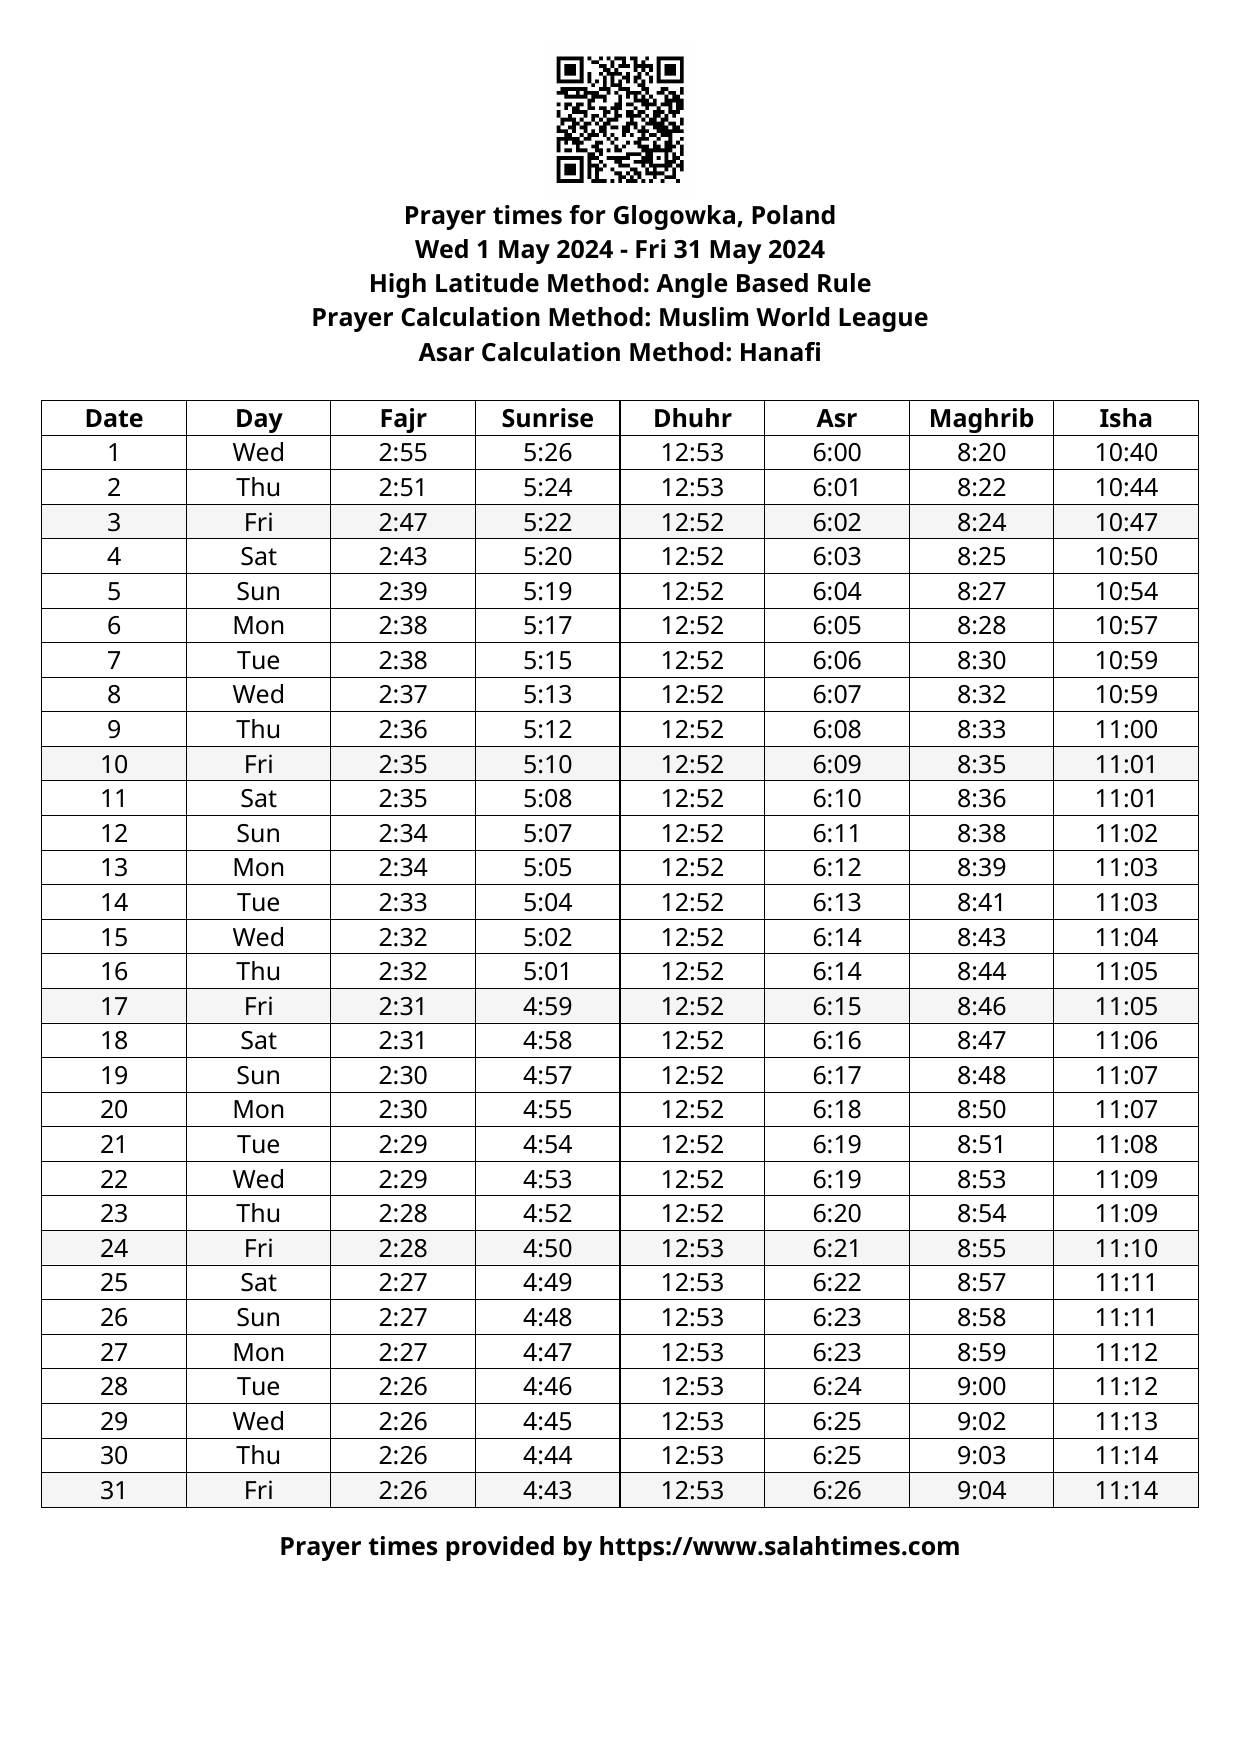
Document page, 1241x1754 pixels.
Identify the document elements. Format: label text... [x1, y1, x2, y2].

table_cell 11:03 [1054, 851, 1198, 884]
table_cell 26 [42, 1300, 186, 1334]
table_cell Sat [187, 539, 330, 573]
table_cell 2:55 [331, 436, 475, 469]
table_cell 6:07 [765, 678, 909, 711]
table_cell 4:53 [476, 1162, 619, 1195]
table_cell 2:26 [331, 1473, 475, 1507]
table_cell 12:53 [621, 1300, 764, 1334]
table_cell 18 [42, 1024, 186, 1057]
table_cell 9:02 [910, 1404, 1053, 1437]
table_cell 10:47 [1054, 505, 1198, 538]
table_cell 8:38 [910, 816, 1053, 849]
table_cell Thu [187, 1196, 330, 1230]
table_cell 2:36 [331, 712, 475, 746]
table_cell 6:23 [765, 1335, 909, 1368]
table_cell Sun [187, 574, 330, 607]
table_cell 6:01 [765, 470, 909, 504]
table_cell 2:28 [331, 1231, 475, 1264]
table_cell 5:08 [476, 781, 619, 815]
table_cell 2:26 [331, 1369, 475, 1403]
table_cell 22 [42, 1162, 186, 1195]
table_cell 10:57 [1054, 609, 1198, 642]
text Prayer Calculation Method: Muslim World League [42, 300, 1198, 334]
table_cell 4 [42, 539, 186, 573]
table_cell Wed [187, 436, 330, 469]
table_cell 11:09 [1054, 1196, 1198, 1230]
table_cell 13 [42, 851, 186, 884]
table_cell Fri [187, 989, 330, 1022]
table_cell Sun [187, 1058, 330, 1092]
table_cell 11:00 [1054, 712, 1198, 746]
table_cell 8:28 [910, 609, 1053, 642]
table_cell Sun [187, 816, 330, 849]
table_cell 4:47 [476, 1335, 619, 1368]
table_cell Wed [187, 678, 330, 711]
table_cell 6:12 [765, 851, 909, 884]
table_cell 2:27 [331, 1300, 475, 1334]
table_cell 2 [42, 470, 186, 504]
table_cell 6:16 [765, 1024, 909, 1057]
table_cell 12:52 [621, 1093, 764, 1126]
table_cell 9:00 [910, 1369, 1053, 1403]
table_cell 11:06 [1054, 1024, 1198, 1057]
text Wed 1 May 2024 - Fri 31 May 2024 [42, 232, 1198, 266]
table_cell 10:50 [1054, 539, 1198, 573]
table_cell 8:59 [910, 1335, 1053, 1368]
table_cell 8:58 [910, 1300, 1053, 1334]
table_cell 12:52 [621, 1127, 764, 1161]
table_cell 4:50 [476, 1231, 619, 1264]
table_cell 5:01 [476, 954, 619, 988]
table_cell 24 [42, 1231, 186, 1264]
table_cell 2:33 [331, 885, 475, 919]
table_cell 4:45 [476, 1404, 619, 1437]
table_cell 6 [42, 609, 186, 642]
text Asar Calculation Method: Hanafi [42, 334, 1198, 368]
table_cell 12:52 [621, 851, 764, 884]
table_cell 11:05 [1054, 989, 1198, 1022]
table_cell Mon [187, 1093, 330, 1126]
table_cell 4:52 [476, 1196, 619, 1230]
table_header Fajr [331, 401, 475, 434]
table_cell 5 [42, 574, 186, 607]
table_cell 12:52 [621, 989, 764, 1022]
table_cell 12:52 [621, 712, 764, 746]
table_cell 8:53 [910, 1162, 1053, 1195]
table_cell 2:30 [331, 1058, 475, 1092]
table_cell 8:35 [910, 747, 1053, 780]
table_header Day [187, 401, 330, 434]
table_cell 8:41 [910, 885, 1053, 919]
table_cell 5:05 [476, 851, 619, 884]
table_cell 12:52 [621, 1196, 764, 1230]
table_cell 2:31 [331, 1024, 475, 1057]
table_cell Tue [187, 885, 330, 919]
table_cell 12:53 [621, 1369, 764, 1403]
table_cell 5:10 [476, 747, 619, 780]
table_cell 5:04 [476, 885, 619, 919]
table_cell 12:52 [621, 609, 764, 642]
table_cell 9:04 [910, 1473, 1053, 1507]
table_cell 6:25 [765, 1439, 909, 1472]
table_cell 6:10 [765, 781, 909, 815]
table_cell 6:25 [765, 1404, 909, 1437]
table_cell 4:48 [476, 1300, 619, 1334]
table_cell 11:07 [1054, 1093, 1198, 1126]
table_cell 8:57 [910, 1266, 1053, 1299]
table_cell 6:19 [765, 1127, 909, 1161]
table_cell 11:03 [1054, 885, 1198, 919]
table_cell 6:22 [765, 1266, 909, 1299]
table_cell 2:51 [331, 470, 475, 504]
table_cell 8:39 [910, 851, 1053, 884]
table_cell 2:34 [331, 851, 475, 884]
table_cell 6:05 [765, 609, 909, 642]
table_cell 11:12 [1054, 1369, 1198, 1403]
table_cell 7 [42, 643, 186, 677]
table_cell 8:36 [910, 781, 1053, 815]
table_cell 6:08 [765, 712, 909, 746]
table_cell 11:11 [1054, 1266, 1198, 1299]
table_cell 8:22 [910, 470, 1053, 504]
table_cell 11:11 [1054, 1300, 1198, 1334]
table_cell 5:19 [476, 574, 619, 607]
table_cell 8 [42, 678, 186, 711]
table_cell 4:43 [476, 1473, 619, 1507]
table_cell 9 [42, 712, 186, 746]
table_cell 31 [42, 1473, 186, 1507]
table_cell 12:52 [621, 954, 764, 988]
table_cell 6:04 [765, 574, 909, 607]
text Prayer times provided by https://www.salahtimes.com [42, 1528, 1198, 1563]
table_cell 2:31 [331, 989, 475, 1022]
table_cell 8:20 [910, 436, 1053, 469]
table_cell 6:02 [765, 505, 909, 538]
table_cell 6:06 [765, 643, 909, 677]
table_header Isha [1054, 401, 1198, 434]
table_cell 2:32 [331, 954, 475, 988]
table_cell 2:29 [331, 1127, 475, 1161]
table_cell 10 [42, 747, 186, 780]
table_cell 28 [42, 1369, 186, 1403]
table_cell 8:44 [910, 954, 1053, 988]
table_cell 12:53 [621, 1231, 764, 1264]
table_cell 2:34 [331, 816, 475, 849]
picture [542, 41, 699, 198]
table_cell 11:05 [1054, 954, 1198, 988]
table_cell 2:26 [331, 1404, 475, 1437]
table_cell Sat [187, 1024, 330, 1057]
table_cell 8:43 [910, 920, 1053, 953]
table_cell 11:01 [1054, 781, 1198, 815]
table_cell 11:02 [1054, 816, 1198, 849]
table_cell 11:13 [1054, 1404, 1198, 1437]
table_cell Mon [187, 609, 330, 642]
table_cell 5:22 [476, 505, 619, 538]
table_cell 10:40 [1054, 436, 1198, 469]
table_cell 6:03 [765, 539, 909, 573]
table_header Sunrise [476, 401, 619, 434]
table_cell 25 [42, 1266, 186, 1299]
table_cell 6:20 [765, 1196, 909, 1230]
table_cell 12:53 [621, 1473, 764, 1507]
table_cell 12:52 [621, 747, 764, 780]
table_cell 11:14 [1054, 1473, 1198, 1507]
table_cell 12:53 [621, 1404, 764, 1437]
table_cell 2:43 [331, 539, 475, 573]
table_cell 12:52 [621, 1162, 764, 1195]
table_cell 27 [42, 1335, 186, 1368]
table_cell 4:55 [476, 1093, 619, 1126]
table_cell 5:12 [476, 712, 619, 746]
table_cell 10:54 [1054, 574, 1198, 607]
table_cell Thu [187, 470, 330, 504]
text High Latitude Method: Angle Based Rule [42, 266, 1198, 300]
table_cell 2:32 [331, 920, 475, 953]
table_cell 15 [42, 920, 186, 953]
table_cell 6:23 [765, 1300, 909, 1334]
table_cell 2:38 [331, 609, 475, 642]
table_cell 11 [42, 781, 186, 815]
table_cell 3 [42, 505, 186, 538]
table_cell 8:27 [910, 574, 1053, 607]
table_cell 6:09 [765, 747, 909, 780]
table_cell 8:33 [910, 712, 1053, 746]
table_cell 2:47 [331, 505, 475, 538]
table_cell 6:24 [765, 1369, 909, 1403]
table_cell 8:54 [910, 1196, 1053, 1230]
table_cell Fri [187, 505, 330, 538]
table_cell 2:35 [331, 781, 475, 815]
table_cell 4:54 [476, 1127, 619, 1161]
table_cell 6:14 [765, 954, 909, 988]
table_cell 12:52 [621, 781, 764, 815]
table_cell Fri [187, 747, 330, 780]
table_cell 8:51 [910, 1127, 1053, 1161]
table_cell 21 [42, 1127, 186, 1161]
table_cell 12:52 [621, 678, 764, 711]
table_cell 12:53 [621, 470, 764, 504]
table_cell 2:38 [331, 643, 475, 677]
table_cell 8:25 [910, 539, 1053, 573]
table_cell 12:52 [621, 920, 764, 953]
table_cell 5:20 [476, 539, 619, 573]
table_cell Fri [187, 1231, 330, 1264]
table_cell 8:48 [910, 1058, 1053, 1092]
table_cell Thu [187, 712, 330, 746]
table_cell 1 [42, 436, 186, 469]
table_cell 23 [42, 1196, 186, 1230]
table_cell 6:18 [765, 1093, 909, 1126]
table_cell 11:09 [1054, 1162, 1198, 1195]
table_cell 6:21 [765, 1231, 909, 1264]
table_cell Tue [187, 643, 330, 677]
table_cell 8:47 [910, 1024, 1053, 1057]
table_cell 12:52 [621, 539, 764, 573]
table_cell Thu [187, 1439, 330, 1472]
table_cell Tue [187, 1127, 330, 1161]
table_cell 6:11 [765, 816, 909, 849]
table_cell 4:46 [476, 1369, 619, 1403]
table_header Maghrib [910, 401, 1053, 434]
table_cell Sun [187, 1300, 330, 1334]
table_cell Wed [187, 1162, 330, 1195]
table_cell 16 [42, 954, 186, 988]
table_cell 12:52 [621, 1058, 764, 1092]
table_cell Wed [187, 1404, 330, 1437]
table_cell 8:46 [910, 989, 1053, 1022]
table_cell 11:08 [1054, 1127, 1198, 1161]
table_cell 5:17 [476, 609, 619, 642]
table_cell 8:55 [910, 1231, 1053, 1264]
table_header Dhuhr [621, 401, 764, 434]
table_cell 4:58 [476, 1024, 619, 1057]
table_cell Thu [187, 954, 330, 988]
table_cell 6:17 [765, 1058, 909, 1092]
table_cell 2:26 [331, 1439, 475, 1472]
table_cell 8:30 [910, 643, 1053, 677]
table_cell Tue [187, 1369, 330, 1403]
table_cell 4:49 [476, 1266, 619, 1299]
table_cell 12:52 [621, 885, 764, 919]
table_cell 2:35 [331, 747, 475, 780]
table_cell 6:19 [765, 1162, 909, 1195]
table_cell 14 [42, 885, 186, 919]
table_cell Mon [187, 851, 330, 884]
table_cell 11:04 [1054, 920, 1198, 953]
table_cell 12:53 [621, 1439, 764, 1472]
table_cell 2:39 [331, 574, 475, 607]
table_cell Sat [187, 1266, 330, 1299]
table_cell 11:12 [1054, 1335, 1198, 1368]
table_cell 4:59 [476, 989, 619, 1022]
table_cell 12:52 [621, 505, 764, 538]
table_cell 5:13 [476, 678, 619, 711]
table_cell 30 [42, 1439, 186, 1472]
table_cell 19 [42, 1058, 186, 1092]
table_cell 6:00 [765, 436, 909, 469]
table_cell 11:01 [1054, 747, 1198, 780]
table_cell 20 [42, 1093, 186, 1126]
table_cell 2:28 [331, 1196, 475, 1230]
table_cell 29 [42, 1404, 186, 1437]
table_cell 5:02 [476, 920, 619, 953]
table_cell 5:26 [476, 436, 619, 469]
table_cell 12:52 [621, 816, 764, 849]
table_cell Sat [187, 781, 330, 815]
table_cell 12:53 [621, 1335, 764, 1368]
table_cell 6:14 [765, 920, 909, 953]
table_cell 2:27 [331, 1266, 475, 1299]
table_cell 5:15 [476, 643, 619, 677]
table_cell 4:57 [476, 1058, 619, 1092]
table_cell 5:07 [476, 816, 619, 849]
table_cell 12 [42, 816, 186, 849]
table_cell 11:14 [1054, 1439, 1198, 1472]
table_cell 8:50 [910, 1093, 1053, 1126]
table_cell 11:10 [1054, 1231, 1198, 1264]
table_cell 12:52 [621, 643, 764, 677]
table_cell Fri [187, 1473, 330, 1507]
table_cell 12:52 [621, 1024, 764, 1057]
table_cell 6:26 [765, 1473, 909, 1507]
table_cell 10:59 [1054, 678, 1198, 711]
table_cell 5:24 [476, 470, 619, 504]
table_cell 17 [42, 989, 186, 1022]
table_cell 6:13 [765, 885, 909, 919]
table_cell 8:24 [910, 505, 1053, 538]
table_cell 8:32 [910, 678, 1053, 711]
table_cell 11:07 [1054, 1058, 1198, 1092]
table_cell 12:53 [621, 436, 764, 469]
table_header Asr [765, 401, 909, 434]
text Prayer times for Glogowka, Poland [42, 198, 1198, 232]
table_cell 12:52 [621, 574, 764, 607]
table_cell Wed [187, 920, 330, 953]
table_cell 2:27 [331, 1335, 475, 1368]
table_cell 12:53 [621, 1266, 764, 1299]
table_cell 6:15 [765, 989, 909, 1022]
table_cell 4:44 [476, 1439, 619, 1472]
table_cell 2:30 [331, 1093, 475, 1126]
table_cell Mon [187, 1335, 330, 1368]
table_cell 2:37 [331, 678, 475, 711]
table_cell 10:59 [1054, 643, 1198, 677]
table_cell 10:44 [1054, 470, 1198, 504]
table_header Date [42, 401, 186, 434]
table_cell 9:03 [910, 1439, 1053, 1472]
table_cell 2:29 [331, 1162, 475, 1195]
